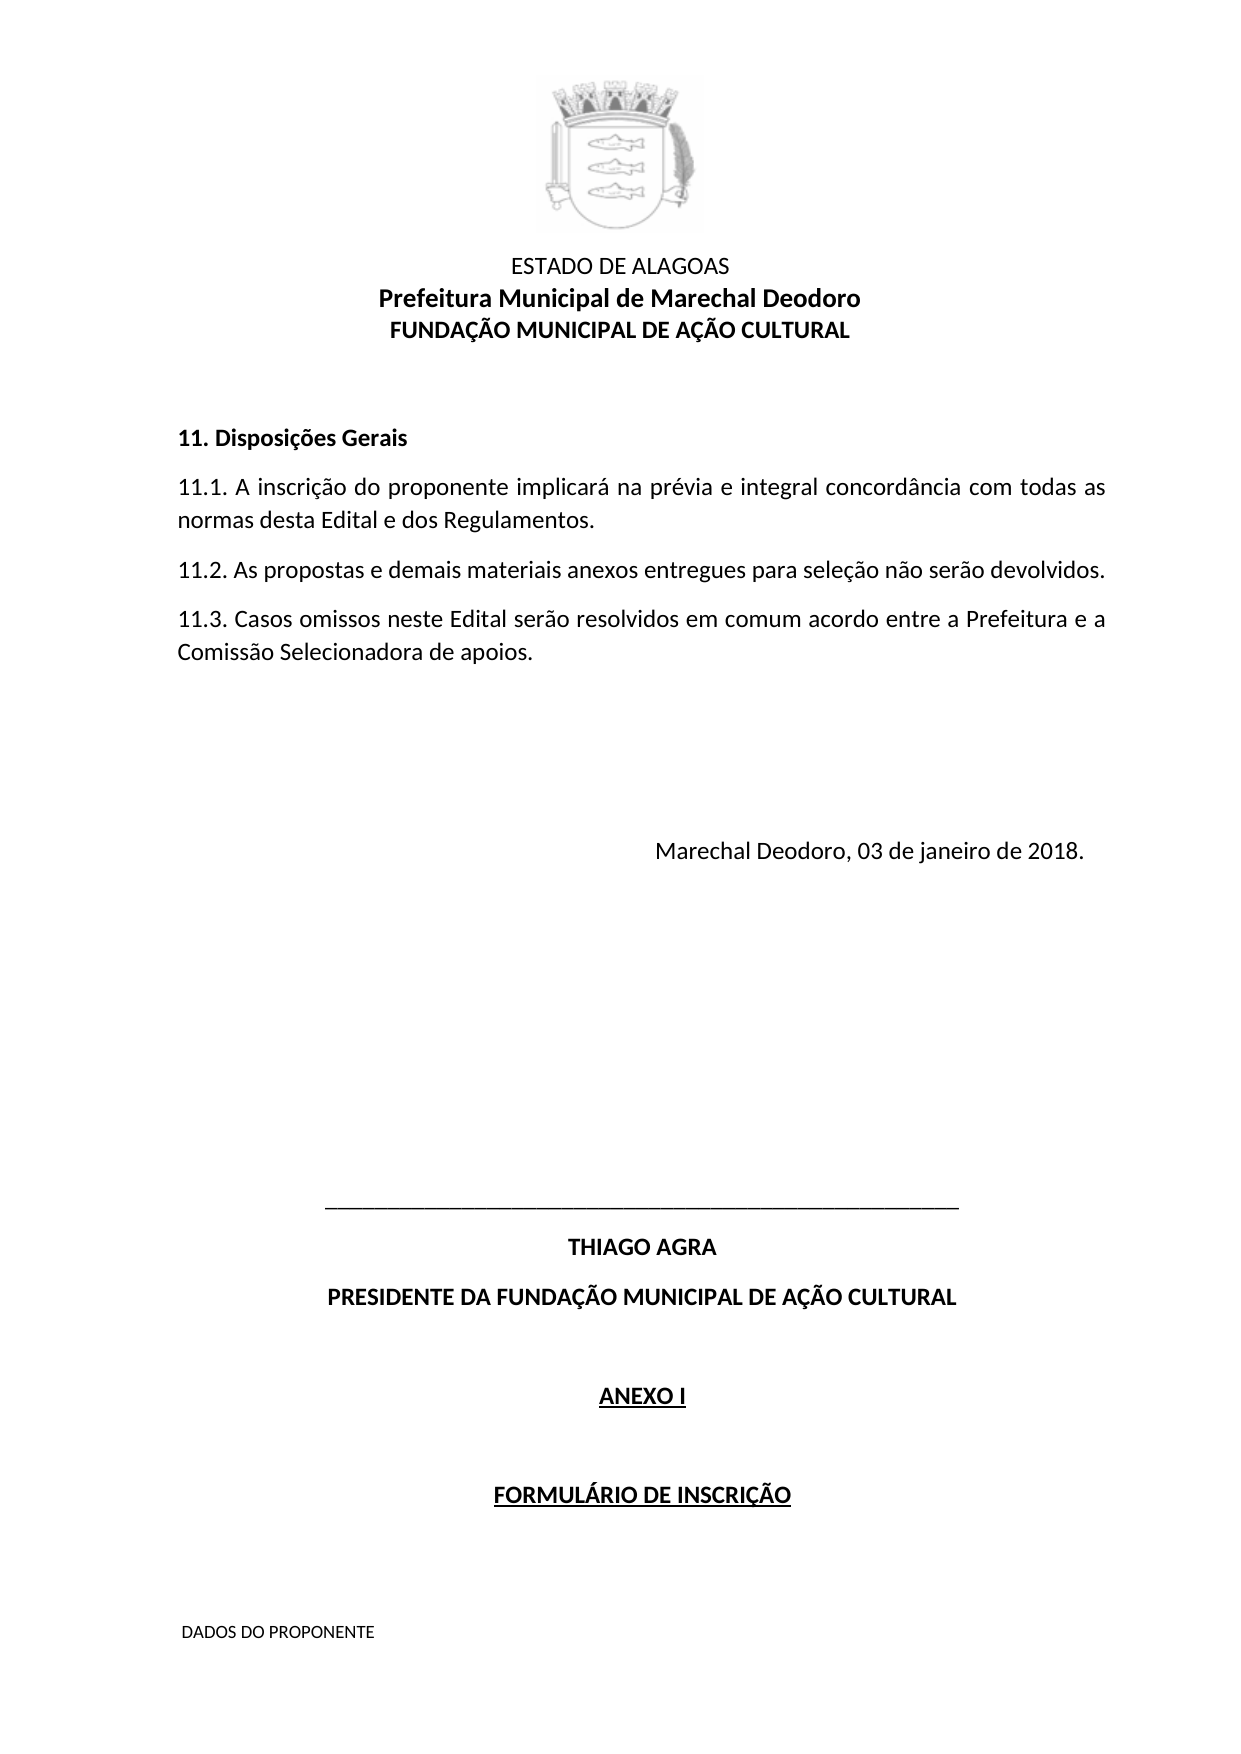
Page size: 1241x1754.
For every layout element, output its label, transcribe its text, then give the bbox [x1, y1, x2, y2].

text 11.2. As propostas e demais materiais anexos entregues para seleção não serão devolvidos. [177, 554, 1107, 584]
text DADOS DO PROPONENTE [177, 1620, 1107, 1643]
text PRESIDENTE DA FUNDAÇÃO MUNICIPAL DE AÇÃO CULTURAL [177, 1281, 1107, 1312]
text THIAGO AGRA [177, 1232, 1107, 1262]
text ___________________________________________________ [177, 1182, 1107, 1212]
text FORMULÁRIO DE INSCRIÇÃO [177, 1479, 1107, 1510]
picture [535, 75, 705, 237]
text 11.1. A inscrição do proponente implicará na prévia e integral concordância com todas as normas desta Edital e dos Regulamentos. [177, 472, 1107, 535]
text 11.3. Casos omissos neste Edital serão resolvidos em comum acordo entre a Prefeitura e a Comissão Selecionadora de apoios. [177, 604, 1107, 667]
text Marechal Deodoro, 03 de janeiro de 2018. [177, 835, 1107, 865]
text ANEXO I [177, 1380, 1107, 1411]
text 11. Disposições Gerais [177, 422, 1107, 452]
